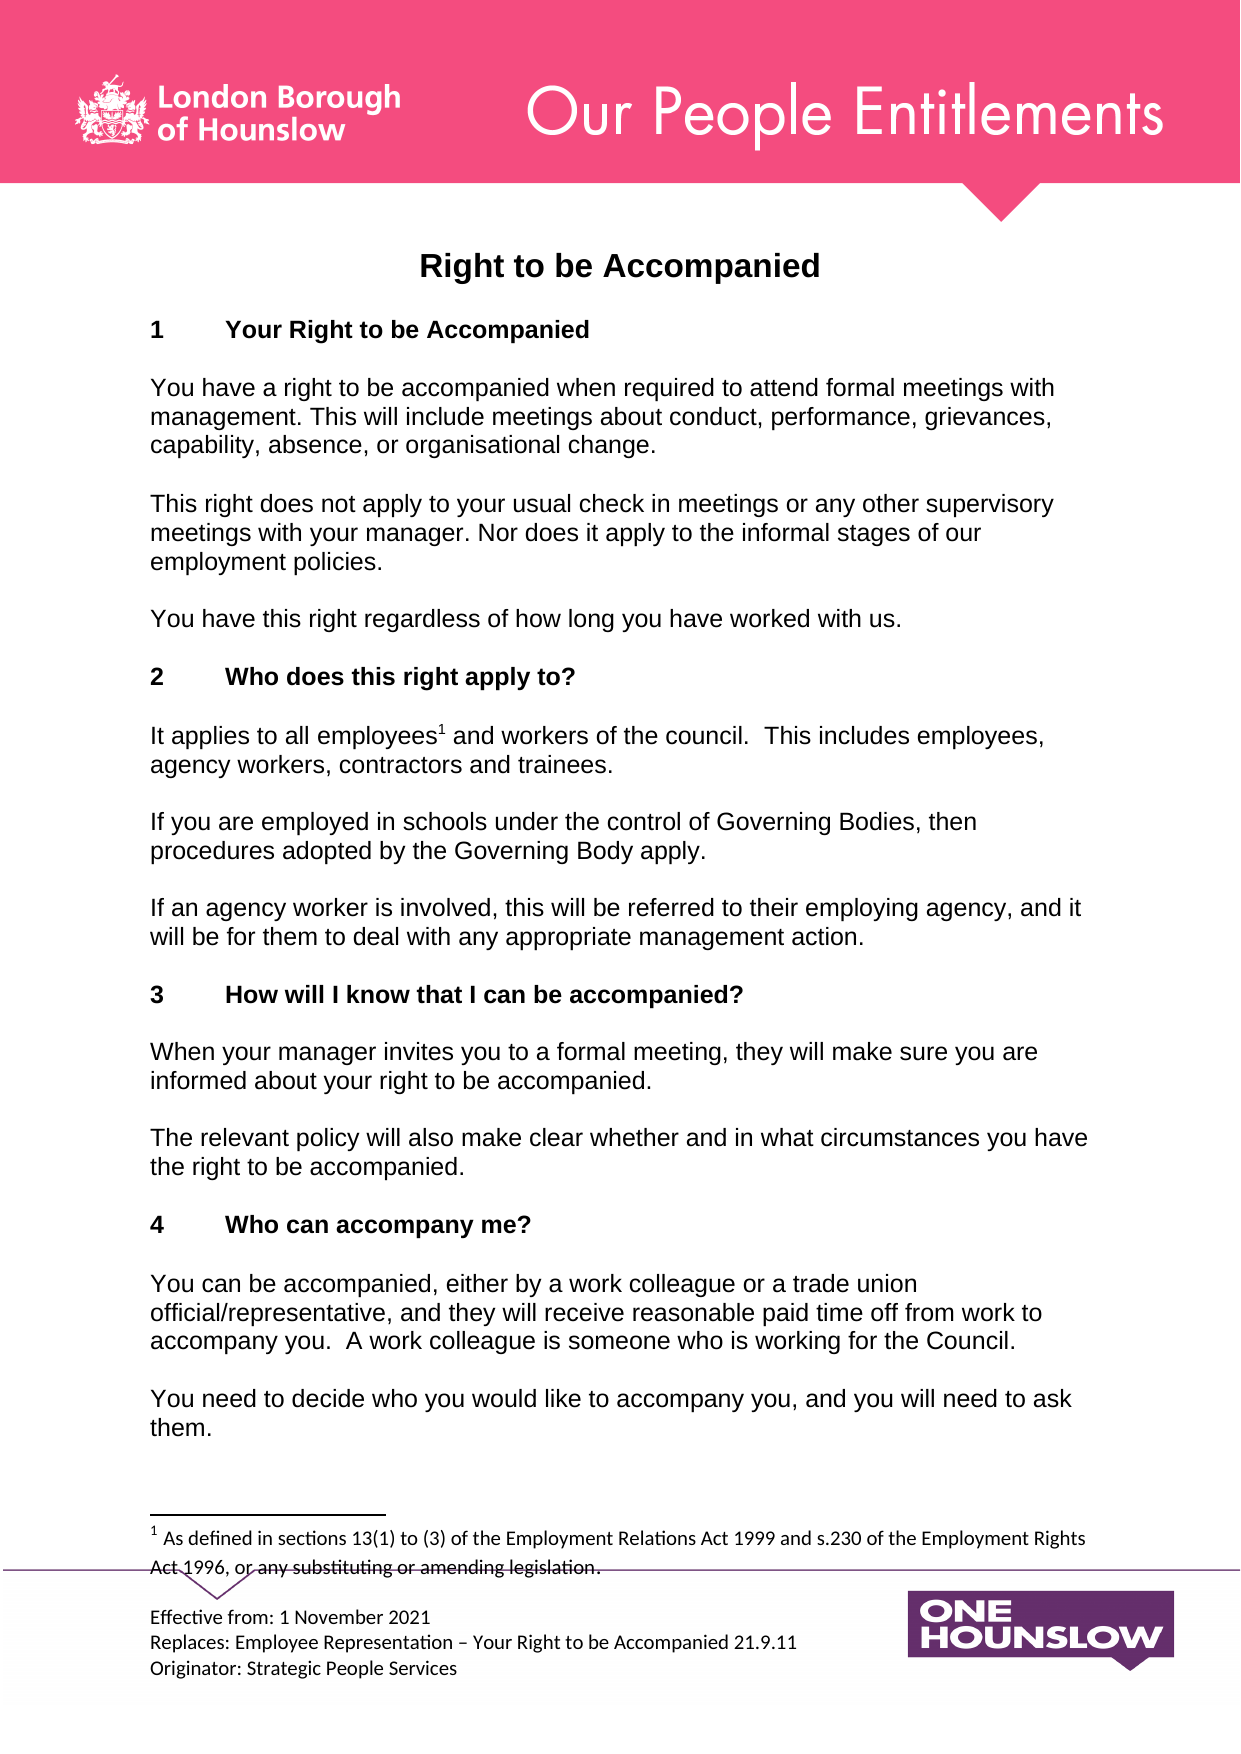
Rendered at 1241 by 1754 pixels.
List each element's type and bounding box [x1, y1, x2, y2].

picture [0, 0, 1240, 225]
picture [3, 1565, 1241, 1705]
picture [303, 1565, 308, 1573]
picture [237, 1565, 242, 1573]
picture [352, 1565, 357, 1573]
picture [471, 1565, 476, 1573]
picture [576, 1565, 581, 1573]
picture [400, 1565, 405, 1573]
